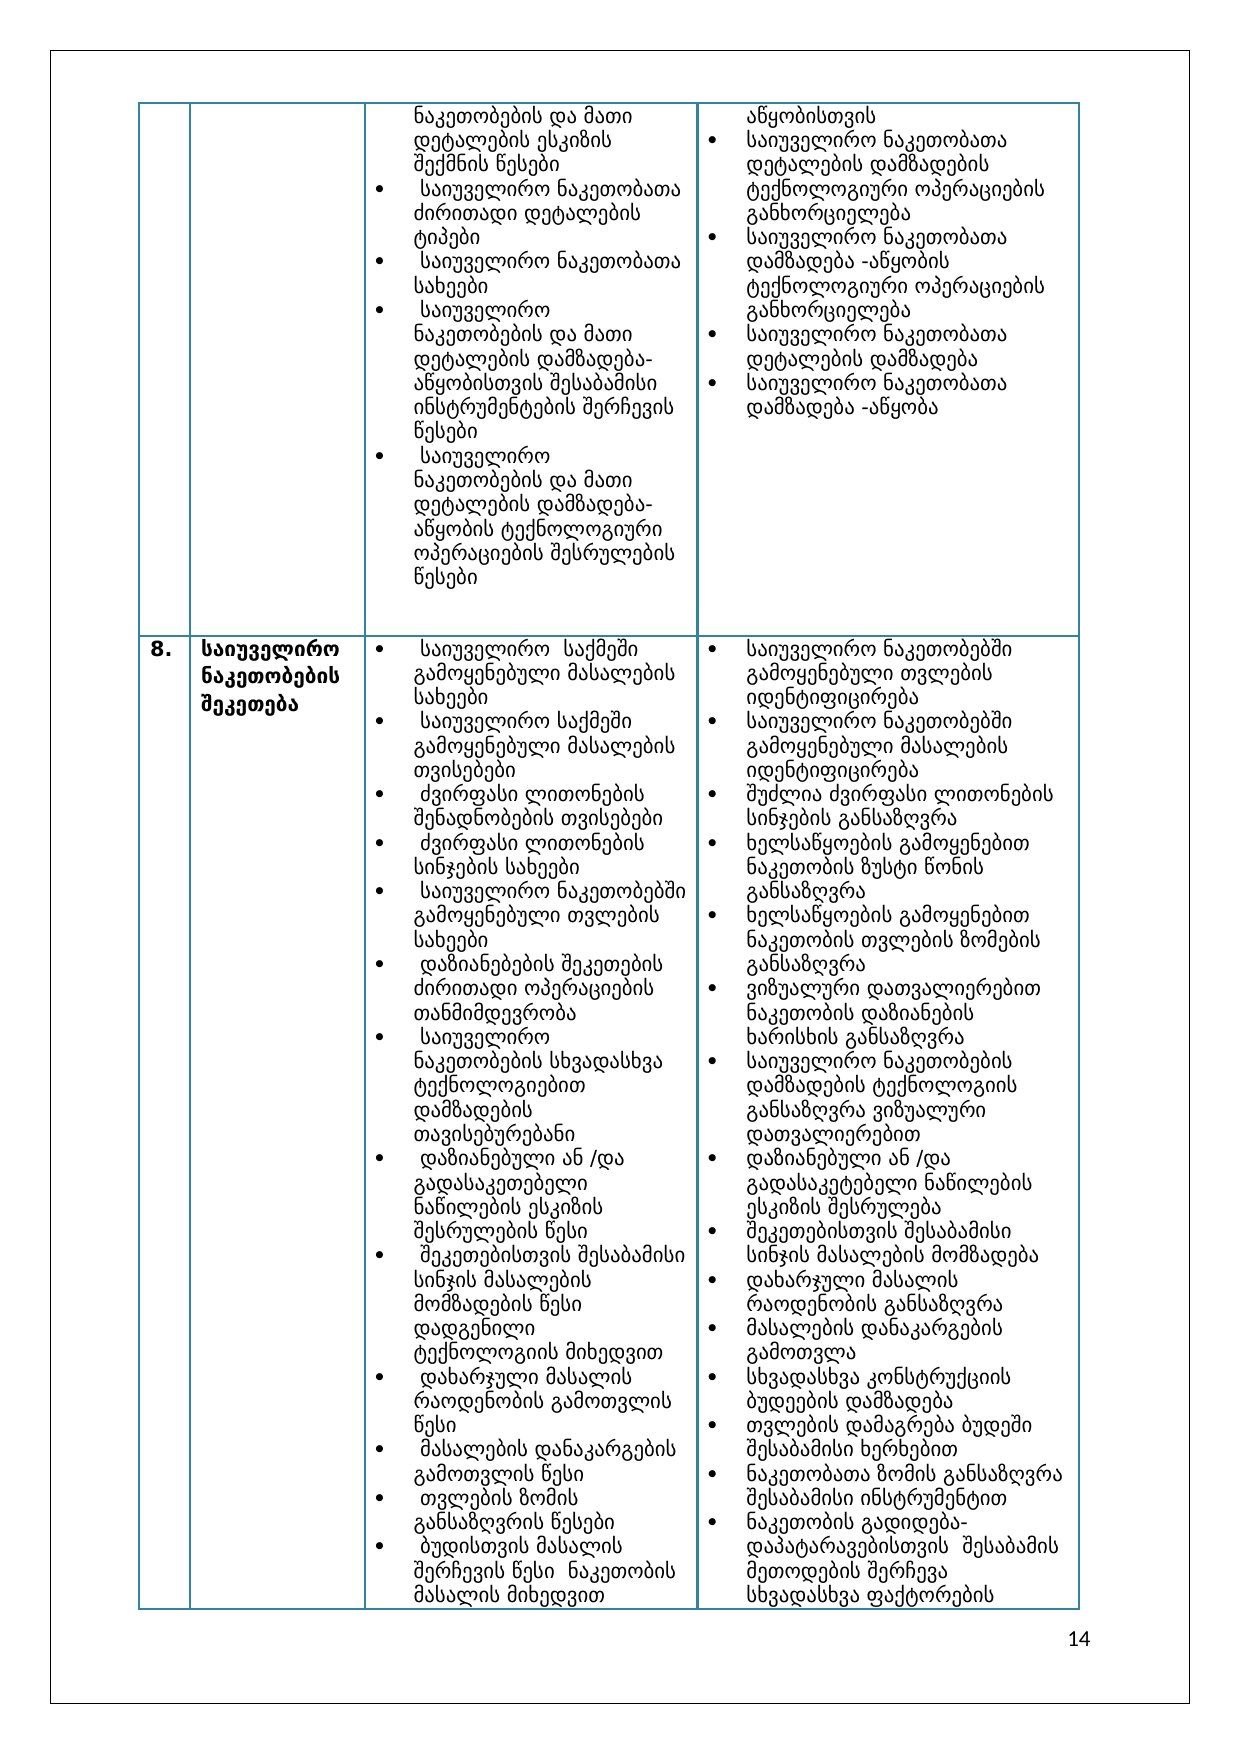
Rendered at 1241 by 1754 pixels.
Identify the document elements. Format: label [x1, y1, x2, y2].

table_cell [366, 104, 696, 634]
table_cell [191, 104, 364, 634]
table_cell [191, 637, 364, 1607]
table_cell [140, 637, 189, 1607]
table_cell [699, 637, 1078, 1607]
table_cell [699, 104, 1078, 634]
table_cell [140, 104, 189, 634]
table_cell [366, 637, 696, 1607]
